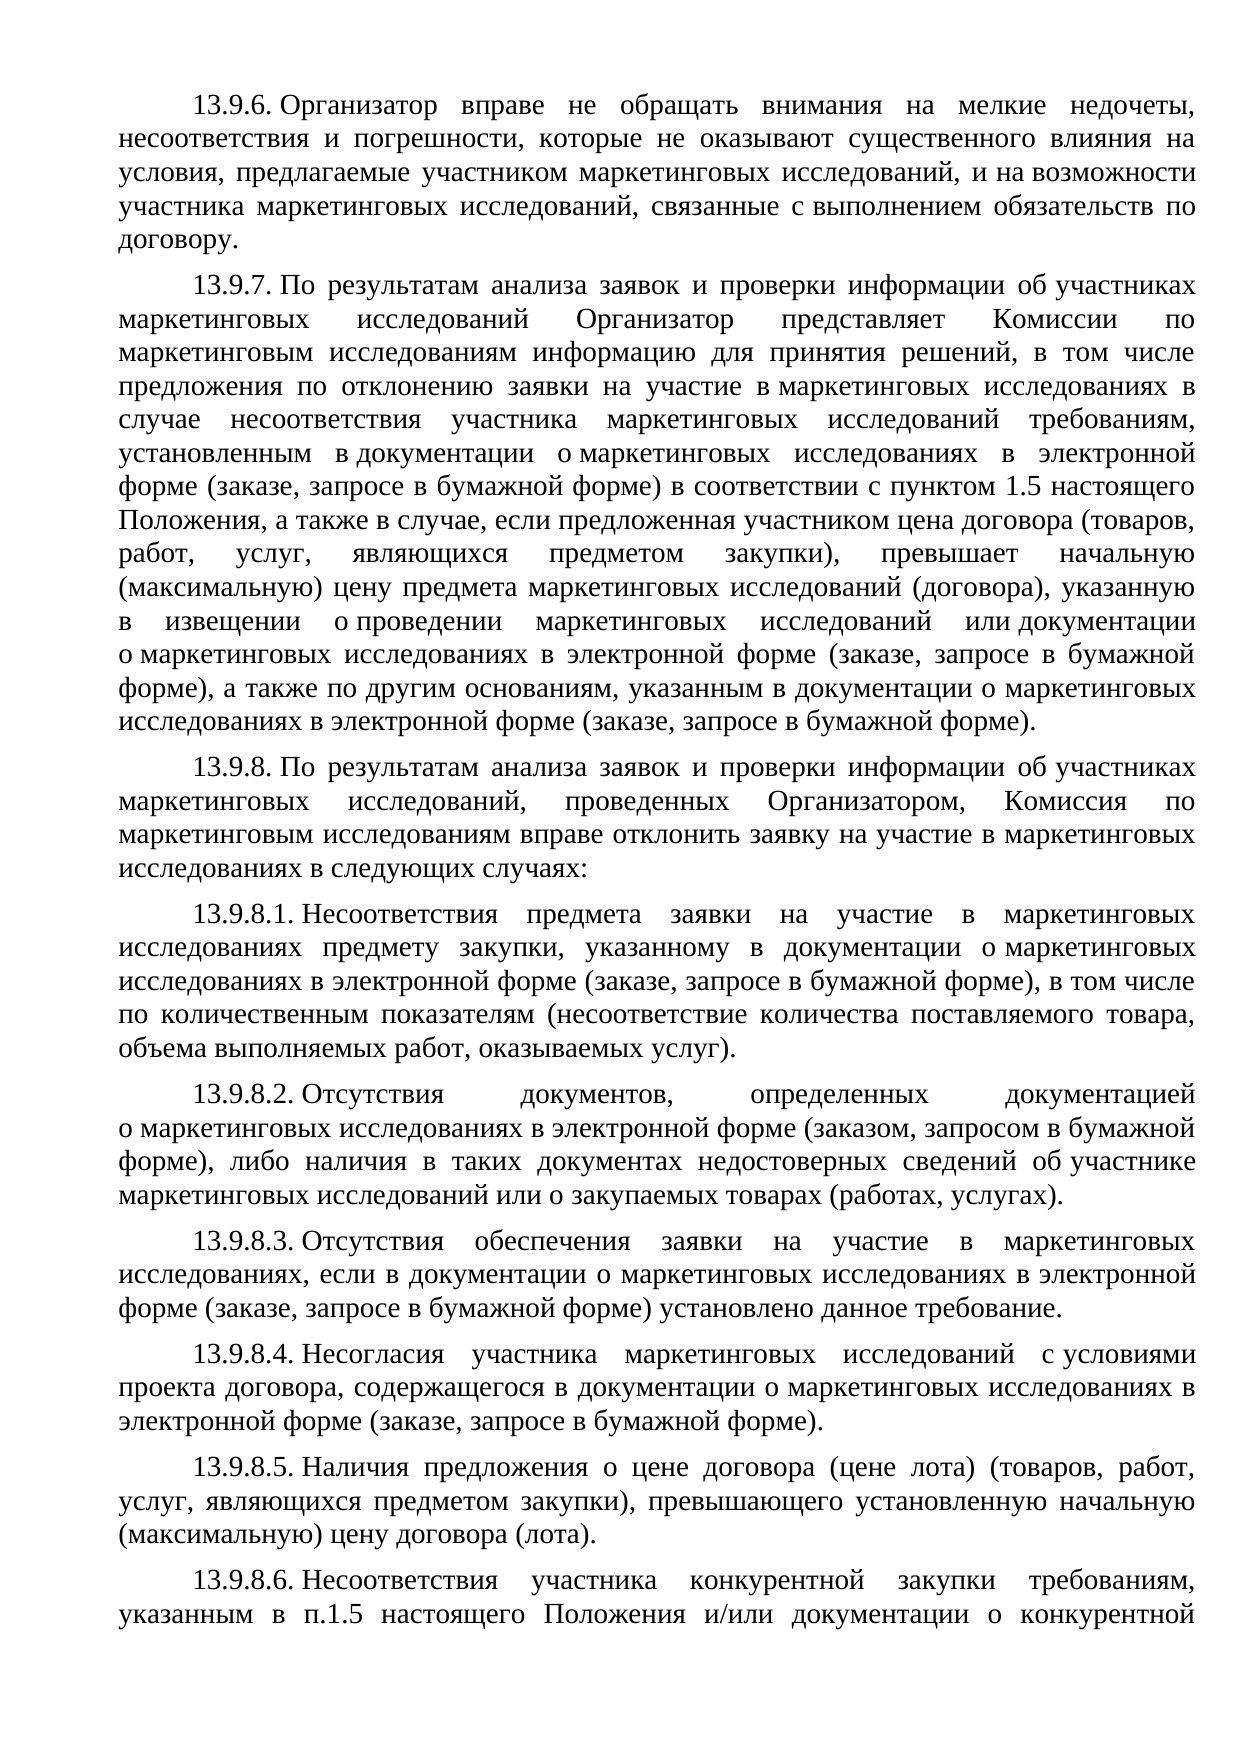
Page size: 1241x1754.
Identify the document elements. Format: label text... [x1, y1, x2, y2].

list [118, 1562, 1196, 1629]
list По результатам анализа заявок и проверки информации об участниках маркетинговых исследований, проведенных Организатором, Комиссия по маркетинговым исследованиям вправе отклонить заявку на участие в маркетинговых исследованиях в следующих случаях: [118, 749, 1196, 883]
list Организатор вправе не обращать внимания на мелкие недочеты, несоответствия и погрешности, которые не оказывают существенного влияния на условия, предлагаемые участником маркетинговых исследований, и на возможности участника маркетинговых исследований, связанные с выполнением обязательств по договору. [118, 87, 1196, 255]
list Наличия предложения о цене договора (цене лота) (товаров, работ, услуг, являющихся предметом закупки), превышающего установленную начальную (максимальную) цену договора (лота). [118, 1449, 1196, 1550]
list Отсутствия документов, определенных документацией о маркетинговых исследованиях в электронной форме (заказом, запросом в бумажной форме), либо наличия в таких документах недостоверных сведений об участнике маркетинговых исследований или о закупаемых товарах (работах, услугах). [118, 1076, 1196, 1210]
list Отсутствия обеспечения заявки на участие в маркетинговых исследованиях, если в документации о маркетинговых исследованиях в электронной форме (заказе, запросе в бумажной форме) установлено данное требование. [118, 1223, 1196, 1323]
list По результатам анализа заявок и проверки информации об участниках маркетинговых исследований Организатор представляет Комиссии по маркетинговым исследованиям информацию для принятия решений, в том числе предложения по отклонению заявки на участие в маркетинговых исследованиях в случае несоответствия участника маркетинговых исследований требованиям, установленным в документации о маркетинговых исследованиях в электронной форме (заказе, запросе в бумажной форме) в соответствии с пунктом 1.5 настоящего Положения, а также в случае, если предложенная участником цена договора (товаров, работ, услуг, являющихся предметом закупки), превышает начальную (максимальную) цену предмета маркетинговых исследований (договора), указанную в извещении о проведении маркетинговых исследований или документации о маркетинговых исследованиях в электронной форме (заказе, запросе в бумажной форме), а также по другим основаниям, указанным в документации о маркетинговых исследованиях в электронной форме (заказе, запросе в бумажной форме). [118, 267, 1196, 737]
list Несогласия участника маркетинговых исследований с условиями проекта договора, содержащегося в документации о маркетинговых исследованиях в электронной форме (заказе, запросе в бумажной форме). [118, 1336, 1196, 1437]
list Несоответствия предмета заявки на участие в маркетинговых исследованиях предмету закупки, указанному в документации о маркетинговых исследованиях в электронной форме (заказе, запросе в бумажной форме), в том числе по количественным показателям (несоответствие количества поставляемого товара, объема выполняемых работ, оказываемых услуг). [118, 896, 1196, 1064]
